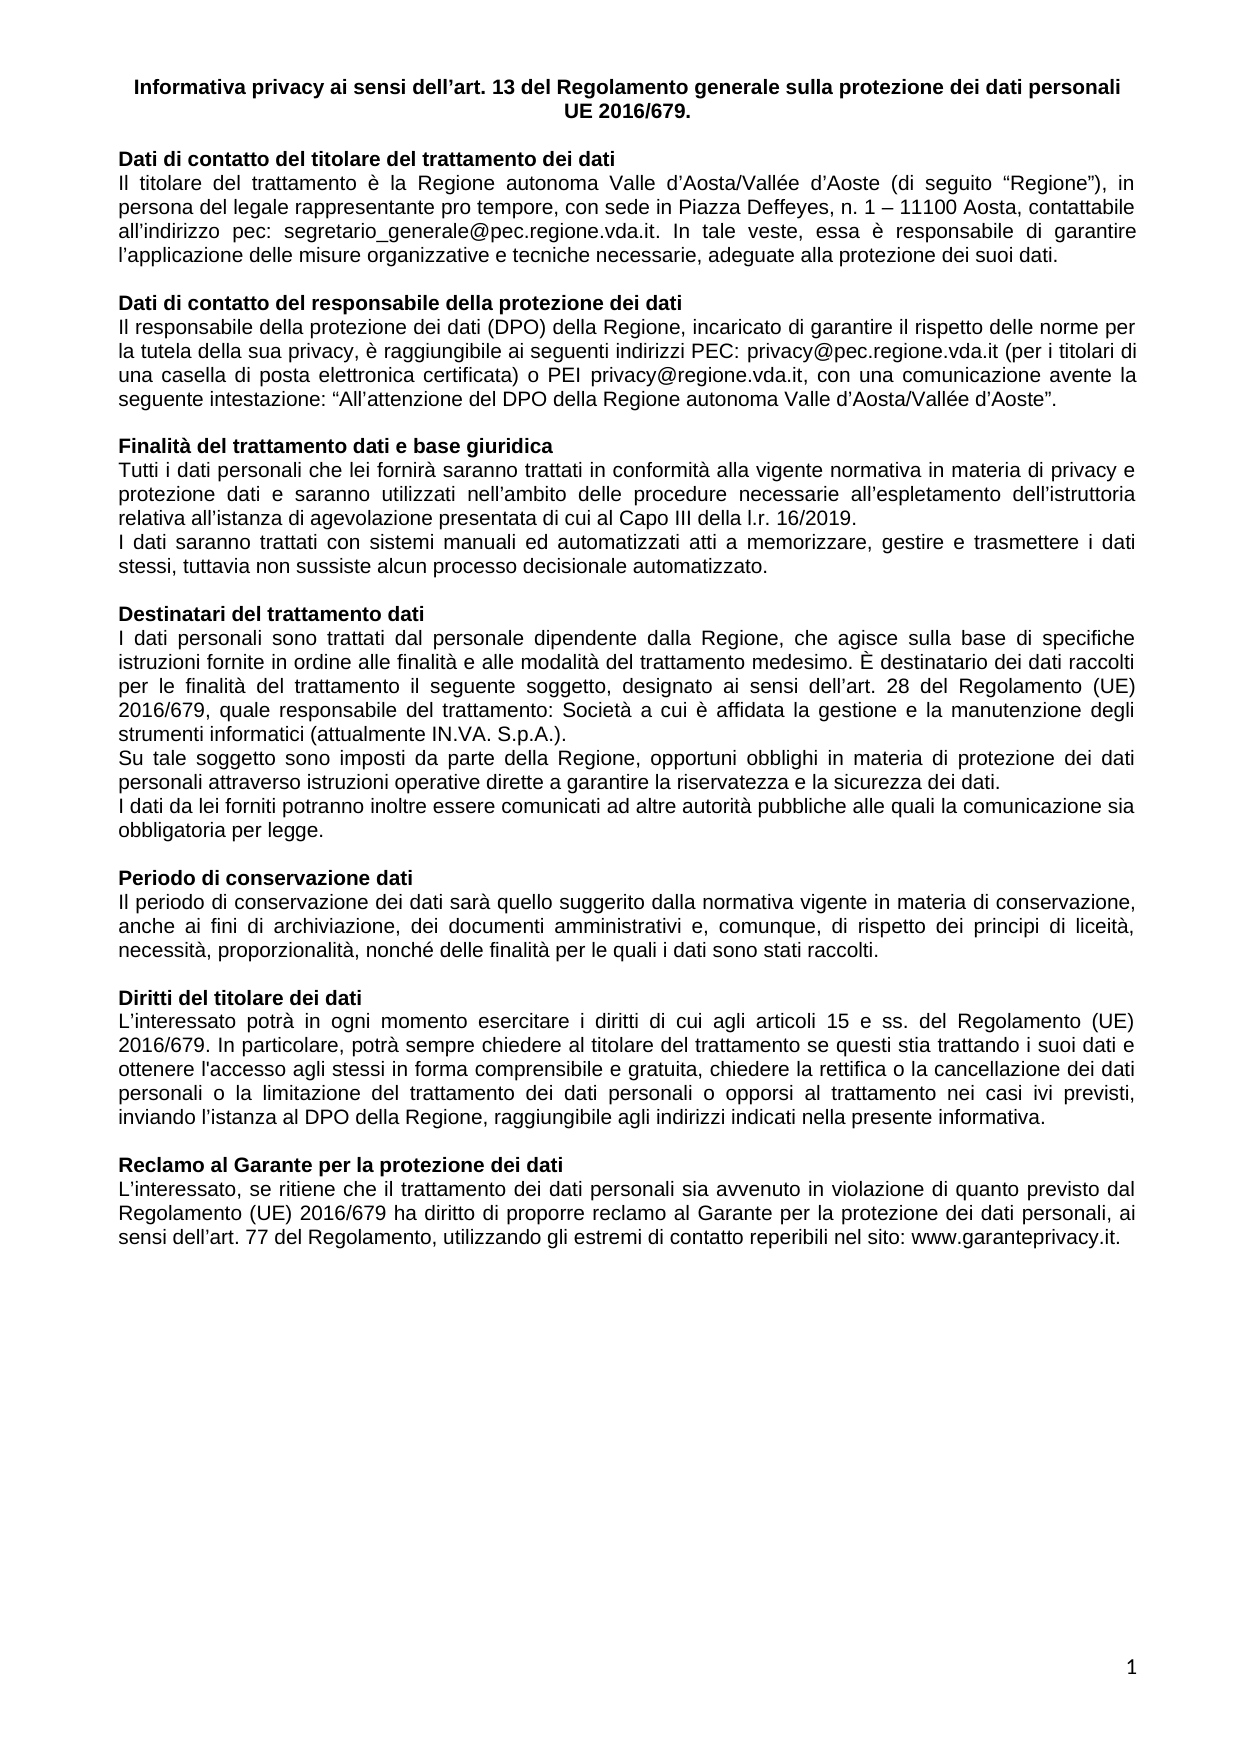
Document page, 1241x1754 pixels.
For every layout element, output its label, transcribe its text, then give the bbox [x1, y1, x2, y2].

text Reclamo al Garante per la protezione dei dati [118, 1153, 1137, 1177]
text I dati da lei forniti potranno inoltre essere comunicati ad altre autorità pubbliche alle quali la comunicazione sia obbligatoria per legge. [118, 794, 1137, 842]
text Diritti del titolare dei dati [118, 985, 1137, 1009]
text Periodo di conservazione dati [118, 866, 1137, 889]
text Finalità del trattamento dati e base giuridica [118, 434, 1137, 458]
text Il periodo di conservazione dei dati sarà quello suggerito dalla normativa vigente in materia di conservazione, anche ai fini di archiviazione, dei documenti amministrativi e, comunque, di rispetto dei principi di liceità, necessità, proporzionalità, nonché delle finalità per le quali i dati sono stati raccolti. [118, 889, 1137, 961]
text Informativa privacy ai sensi dell’art. 13 del Regolamento generale sulla protezione dei dati personali UE 2016/679. [118, 75, 1137, 123]
text Destinatari del trattamento dati [118, 602, 1137, 626]
text Il titolare del trattamento è la Regione autonoma Valle d’Aosta/Vallée d’Aoste (di seguito “Regione”), in persona del legale rappresentante pro tempore, con sede in Piazza Deffeyes, n. 1 – 11100 Aosta, contattabile all’indirizzo pec: segretario_generale@pec.regione.vda.it. In tale veste, essa è responsabile di garantire l’applicazione delle misure organizzative e tecniche necessarie, adeguate alla protezione dei suoi dati. [118, 171, 1137, 267]
text I dati saranno trattati con sistemi manuali ed automatizzati atti a memorizzare, gestire e trasmettere i dati stessi, tuttavia non sussiste alcun processo decisionale automatizzato. [118, 530, 1137, 578]
text Il responsabile della protezione dei dati (DPO) della Regione, incaricato di garantire il rispetto delle norme per la tutela della sua privacy, è raggiungibile ai seguenti indirizzi PEC: privacy@pec.regione.vda.it (per i titolari di una casella di posta elettronica certificata) o PEI privacy@regione.vda.it, con una comunicazione avente la seguente intestazione: “All’attenzione del DPO della Regione autonoma Valle d’Aosta/Vallée d’Aoste”. [118, 314, 1137, 410]
text I dati personali sono trattati dal personale dipendente dalla Regione, che agisce sulla base di specifiche istruzioni fornite in ordine alle finalità e alle modalità del trattamento medesimo. È destinatario dei dati raccolti per le finalità del trattamento il seguente soggetto, designato ai sensi dell’art. 28 del Regolamento (UE) 2016/679, quale responsabile del trattamento: Società a cui è affidata la gestione e la manutenzione degli strumenti informatici (attualmente IN.VA. S.p.A.). [118, 626, 1137, 746]
text L’interessato potrà in ogni momento esercitare i diritti di cui agli articoli 15 e ss. del Regolamento (UE) 2016/679. In particolare, potrà sempre chiedere al titolare del trattamento se questi stia trattando i suoi dati e ottenere l'accesso agli stessi in forma comprensibile e gratuita, chiedere la rettifica o la cancellazione dei dati personali o la limitazione del trattamento dei dati personali o opporsi al trattamento nei casi ivi previsti, inviando l’istanza al DPO della Regione, raggiungibile agli indirizzi indicati nella presente informativa. [118, 1009, 1137, 1129]
text Su tale soggetto sono imposti da parte della Regione, opportuni obblighi in materia di protezione dei dati personali attraverso istruzioni operative dirette a garantire la riservatezza e la sicurezza dei dati. [118, 746, 1137, 794]
text L’interessato, se ritiene che il trattamento dei dati personali sia avvenuto in violazione di quanto previsto dal Regolamento (UE) 2016/679 ha diritto di proporre reclamo al Garante per la protezione dei dati personali, ai sensi dell’art. 77 del Regolamento, utilizzando gli estremi di contatto reperibili nel sito: www.garanteprivacy.it. [118, 1177, 1137, 1249]
text Tutti i dati personali che lei fornirà saranno trattati in conformità alla vigente normativa in materia di privacy e protezione dati e saranno utilizzati nell’ambito delle procedure necessarie all’espletamento dell’istruttoria relativa all’istanza di agevolazione presentata di cui al Capo III della l.r. 16/2019. [118, 458, 1137, 530]
text Dati di contatto del titolare del trattamento dei dati [118, 147, 1137, 171]
text Dati di contatto del responsabile della protezione dei dati [118, 291, 1137, 314]
